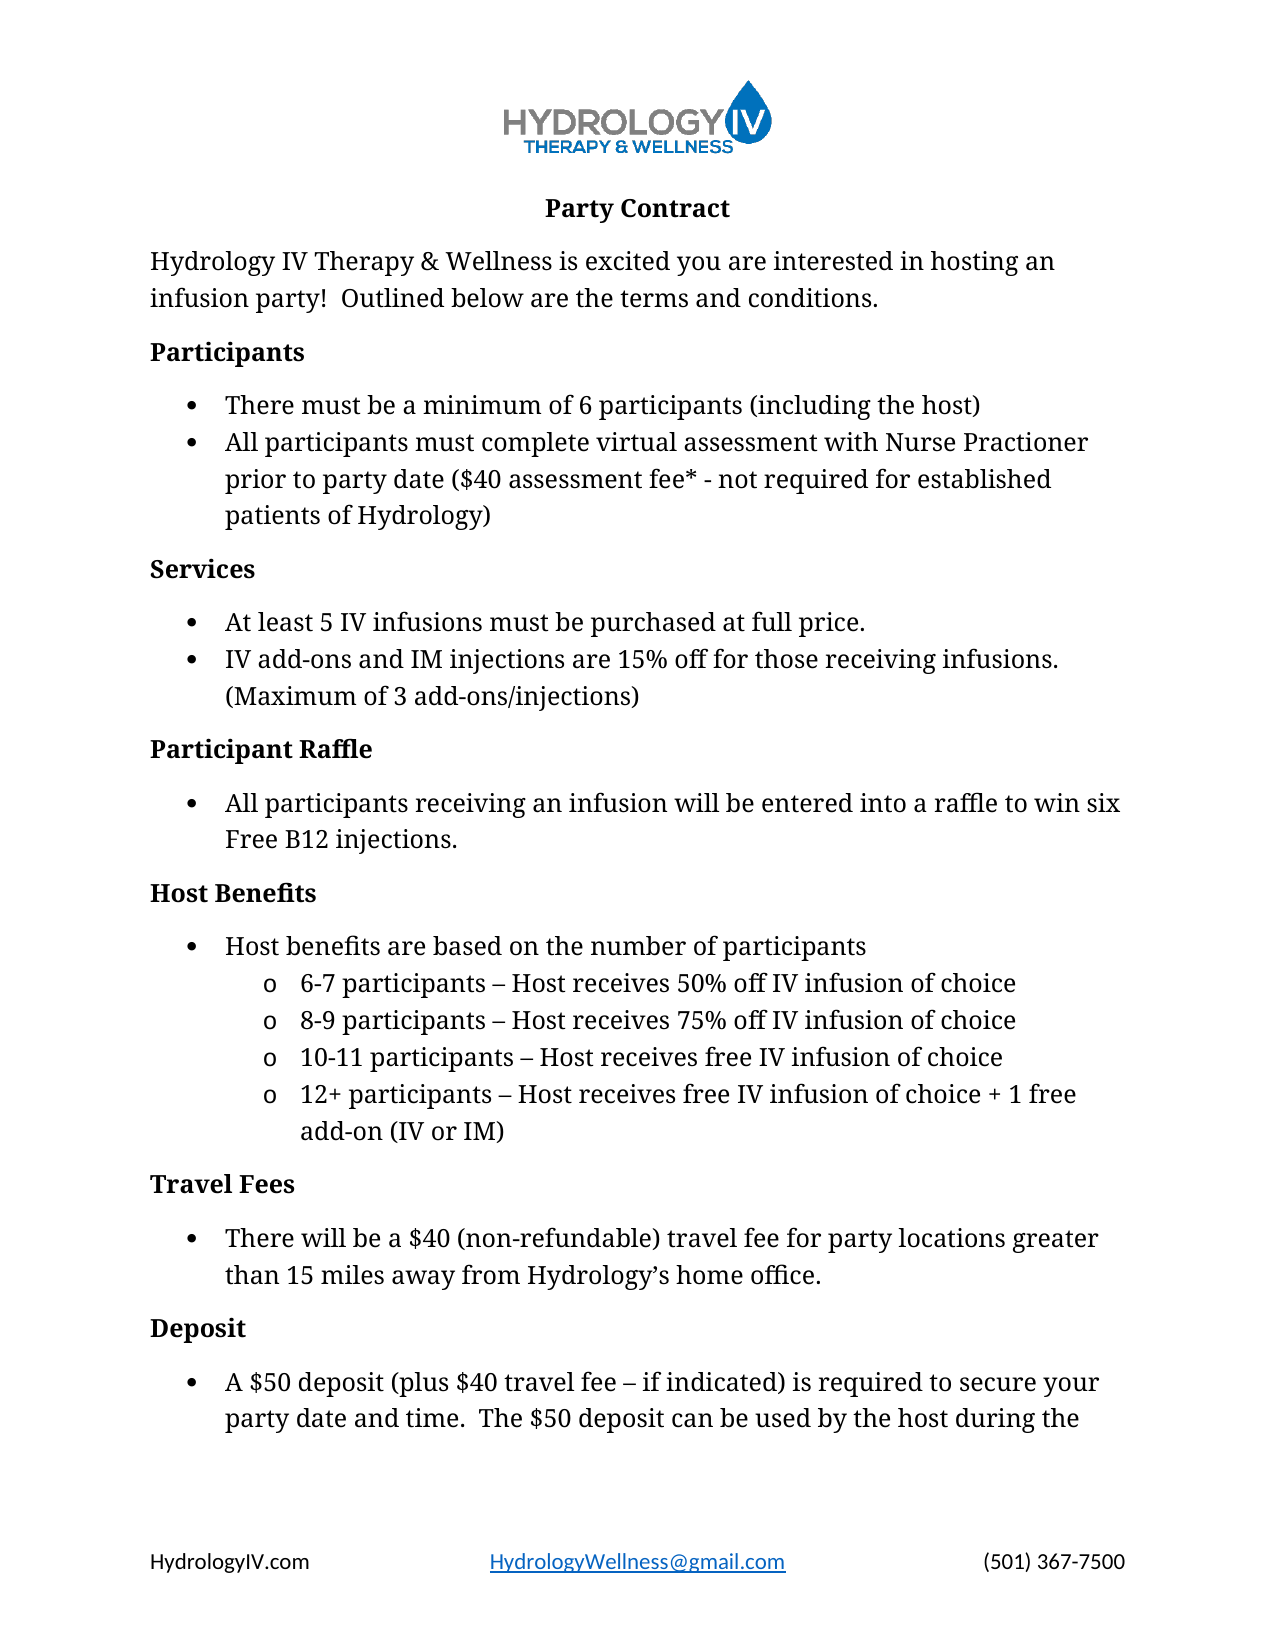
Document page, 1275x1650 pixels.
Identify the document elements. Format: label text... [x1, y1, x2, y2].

text Host Benefits [150, 876, 1125, 909]
text Party Contract [150, 191, 1125, 225]
text Travel Fees [150, 1167, 1125, 1201]
list 10-11 participants – Host receives free IV infusion of choice [262, 1040, 1125, 1074]
list Host benefits are based on the number of participants [187, 929, 1125, 963]
text Participants [150, 334, 1125, 368]
text Services [150, 551, 1125, 586]
list IV add-ons and IM injections are 15% off for those receiving infusions. (Maximum of 3 add-ons/injections) [187, 642, 1125, 712]
list All participants must complete virtual assessment with Nurse Practioner prior to party date ($40 assessment fee* - not required for established patients of Hydrology) [187, 424, 1125, 532]
list 8-9 participants – Host receives 75% off IV infusion of choice [262, 1003, 1125, 1037]
picture [494, 75, 780, 163]
text Deposit [150, 1311, 1125, 1345]
list There must be a minimum of 6 participants (including the host) [187, 388, 1125, 422]
list 12+ participants – Host receives free IV infusion of choice + 1 free add-on (IV or IM) [262, 1077, 1125, 1148]
text Participant Raffle [150, 732, 1125, 766]
list There will be a $40 (non-refundable) travel fee for party locations greater than 15 miles away from Hydrology’s home office. [187, 1221, 1125, 1291]
text Hydrology IV Therapy & Wellness is excited you are interested in hosting an infusion party! Outlined below are the terms and conditions. [150, 244, 1125, 315]
list At least 5 IV infusions must be purchased at full price. [187, 605, 1125, 639]
list All participants receiving an infusion will be entered into a raffle to win six Free B12 injections. [187, 785, 1125, 856]
list 6-7 participants – Host receives 50% off IV infusion of choice [262, 966, 1125, 1000]
